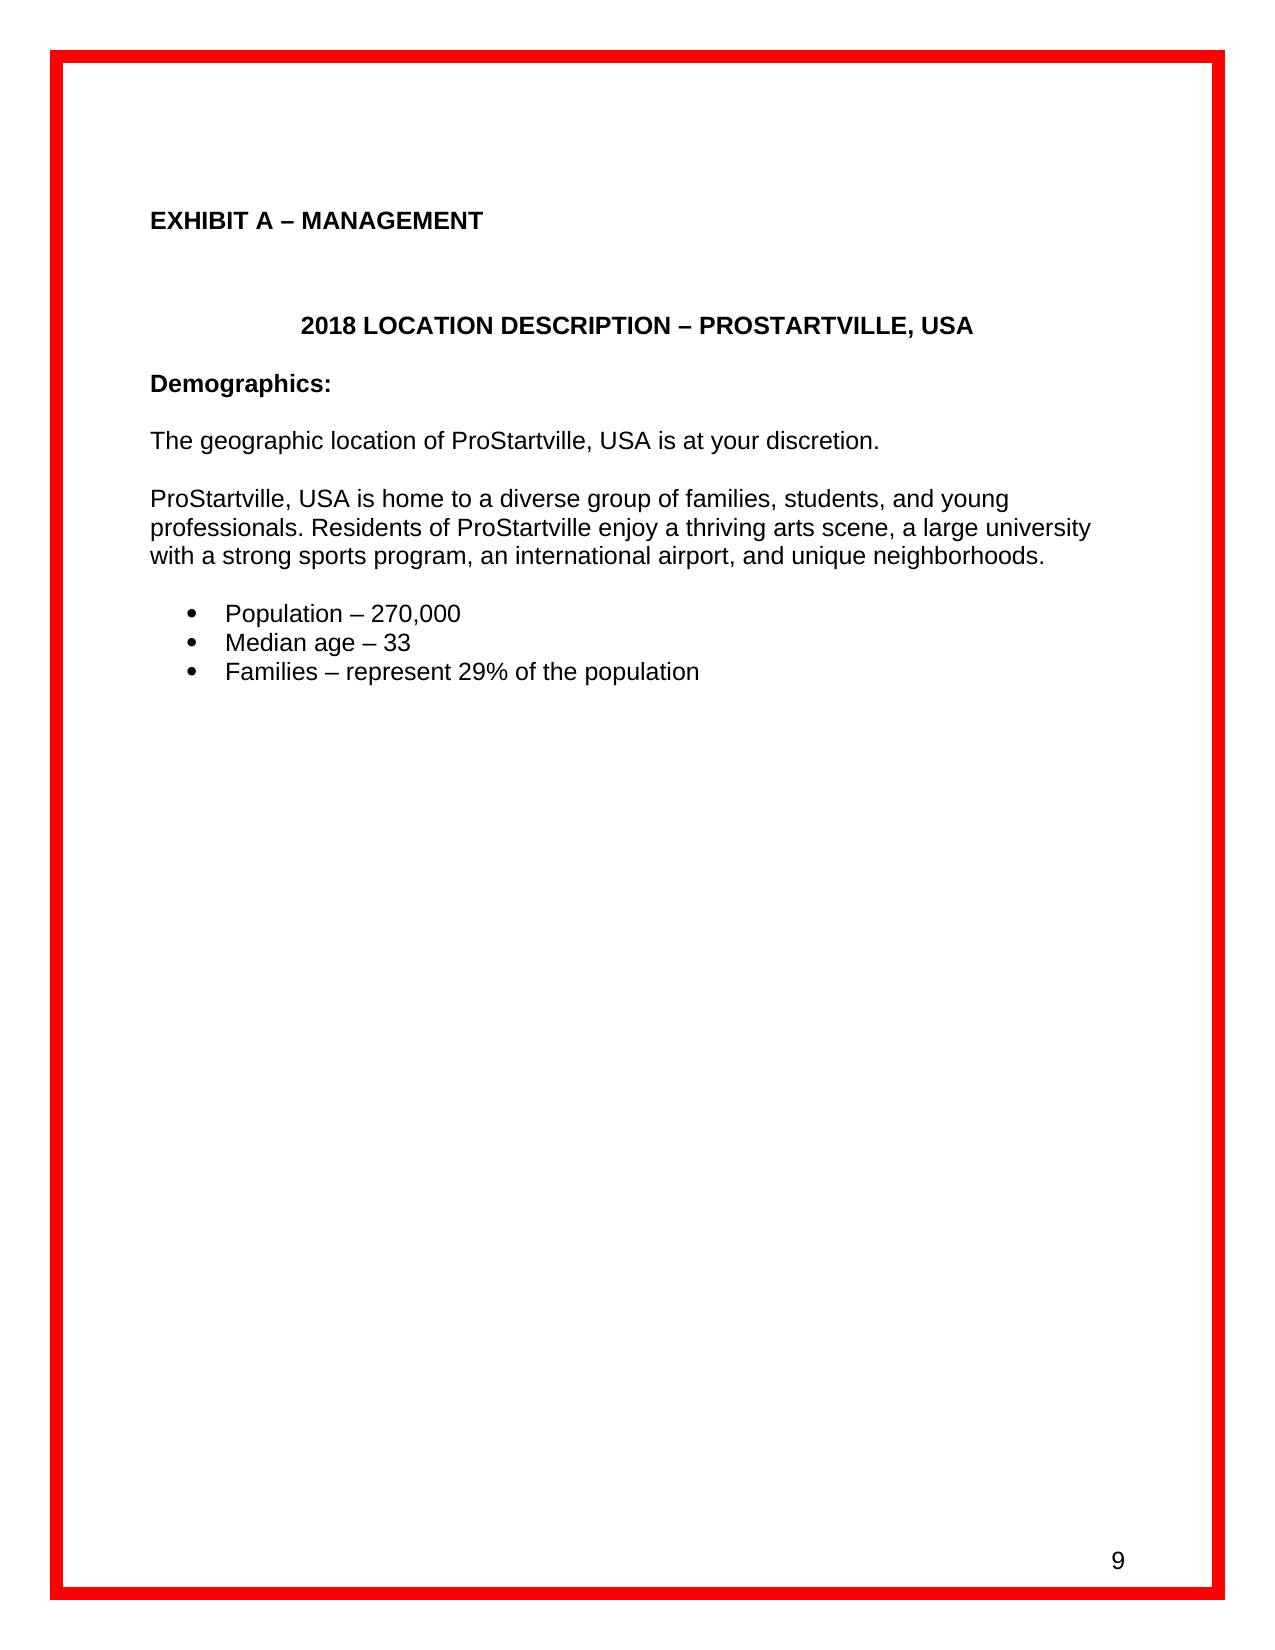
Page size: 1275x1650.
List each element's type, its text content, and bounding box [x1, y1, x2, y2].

text ProStartville, USA is home to a diverse group of families, students, and young professionals. Residents of ProStartville enjoy a thriving arts scene, a large university with a strong sports program, an international airport, and unique neighborhoods. [150, 484, 1125, 570]
text Demographics: [150, 369, 1125, 397]
list Families – represent 29% of the population [187, 656, 1125, 685]
text Exhibit A – Management [150, 206, 1125, 235]
text 2018 LOCATION DESCRIPTION – PROSTARTVILLE, USA [150, 311, 1125, 340]
list Population – 270,000 [187, 599, 1125, 628]
list Median age – 33 [187, 628, 1125, 656]
text The geographic location of ProStartville, USA is at your discretion. [150, 426, 1125, 455]
